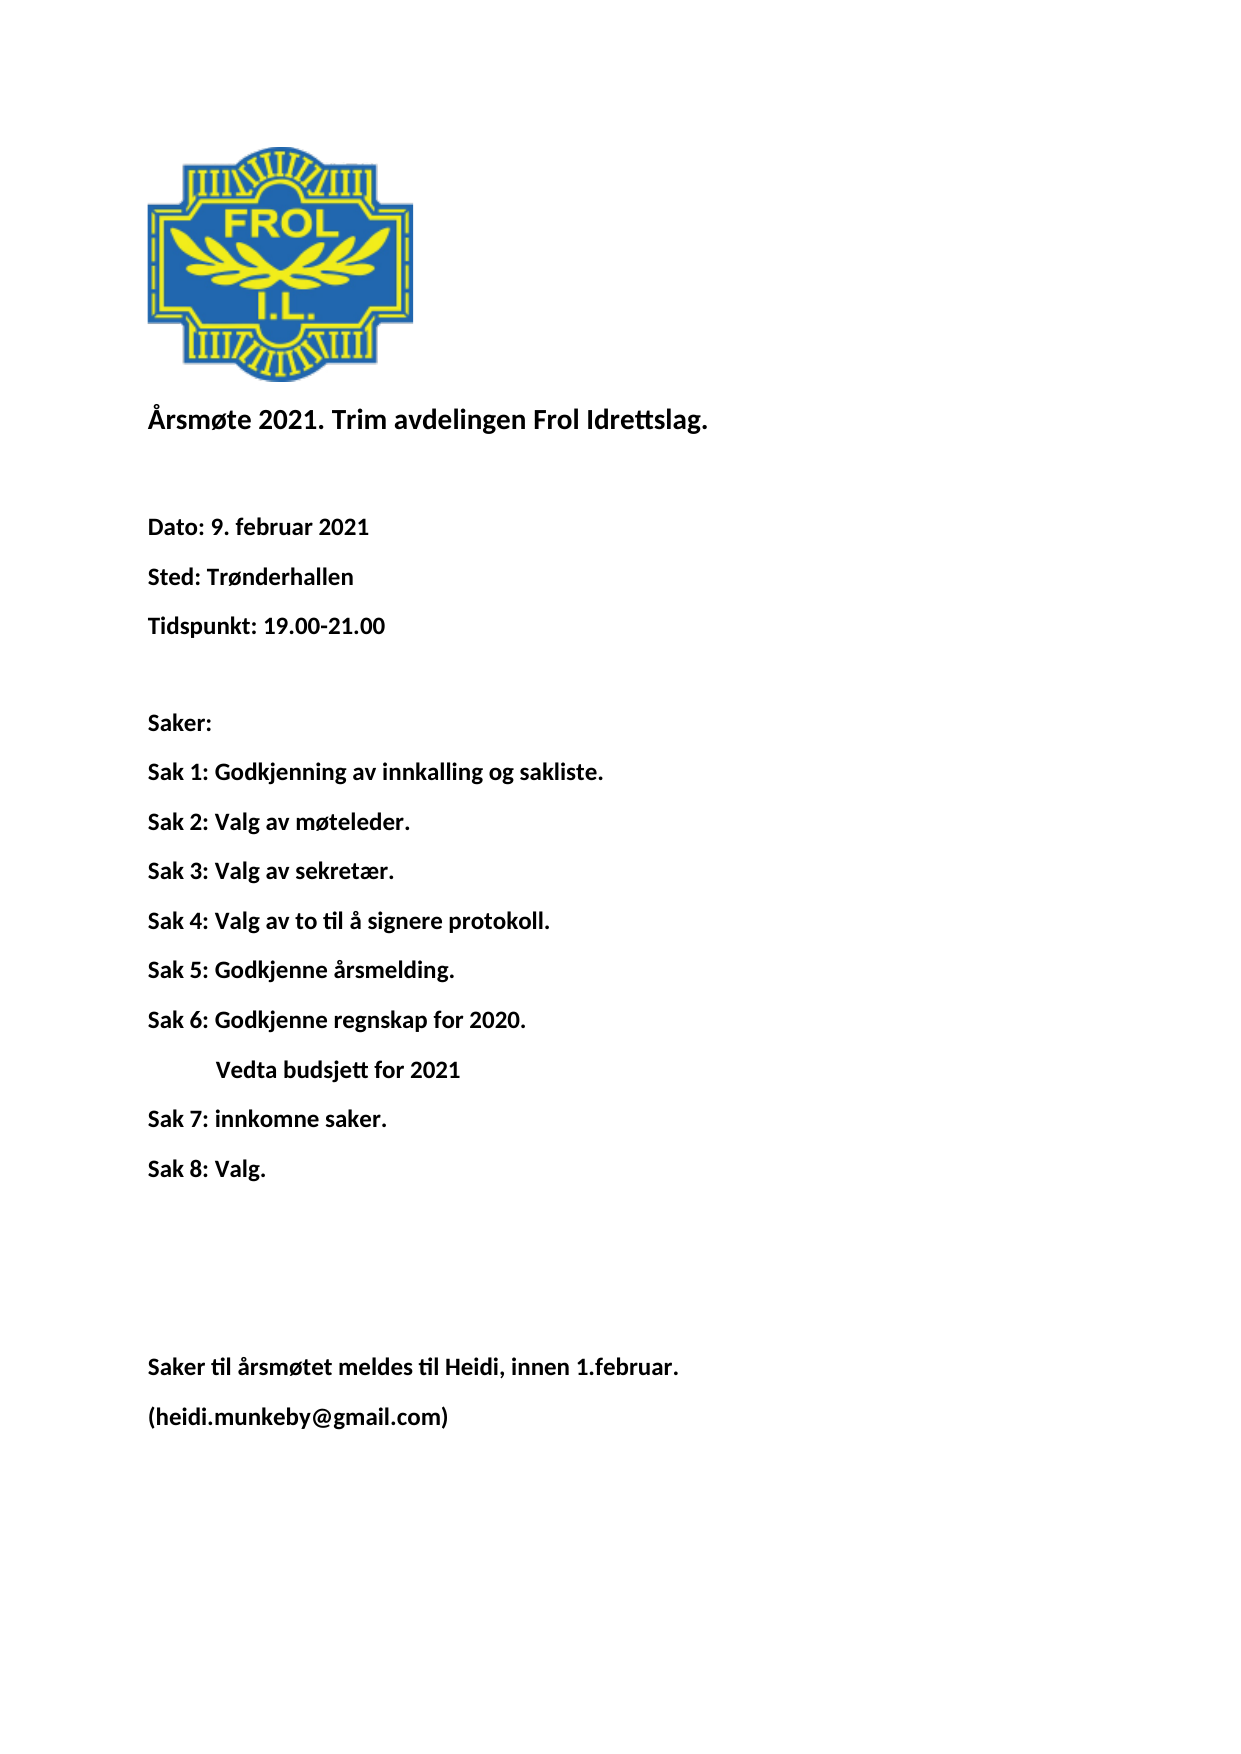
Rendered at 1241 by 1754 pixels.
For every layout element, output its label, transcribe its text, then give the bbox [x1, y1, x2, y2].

text Sak 5: Godkjenne årsmelding. [148, 954, 1093, 985]
text Sak 4: Valg av to til å signere protokoll. [148, 905, 1093, 936]
text Vedta budsjett for 2021 [148, 1054, 1093, 1084]
text Sak 1: Godkjenning av innkalling og sakliste. [148, 756, 1093, 787]
text Sak 7: innkomne saker. [148, 1103, 1093, 1134]
text Sted: Trønderhallen [148, 561, 1093, 591]
text Sak 2: Valg av møteleder. [148, 806, 1093, 836]
picture [147, 147, 414, 382]
text Årsmøte 2021. Trim avdelingen Frol Idrettslag. [148, 401, 1093, 436]
text Sak 3: Valg av sekretær. [148, 855, 1093, 886]
text Saker: [148, 707, 1093, 737]
text Saker til årsmøtet meldes til Heidi, innen 1.februar. [148, 1351, 1093, 1382]
text (heidi.munkeby@gmail.com) [148, 1401, 1093, 1431]
text Dato: 9. februar 2021 [148, 511, 1093, 542]
text Sak 8: Valg. [148, 1153, 1093, 1183]
text Tidspunkt: 19.00-21.00 [148, 610, 1093, 641]
text Sak 6: Godkjenne regnskap for 2020. [148, 1004, 1093, 1035]
